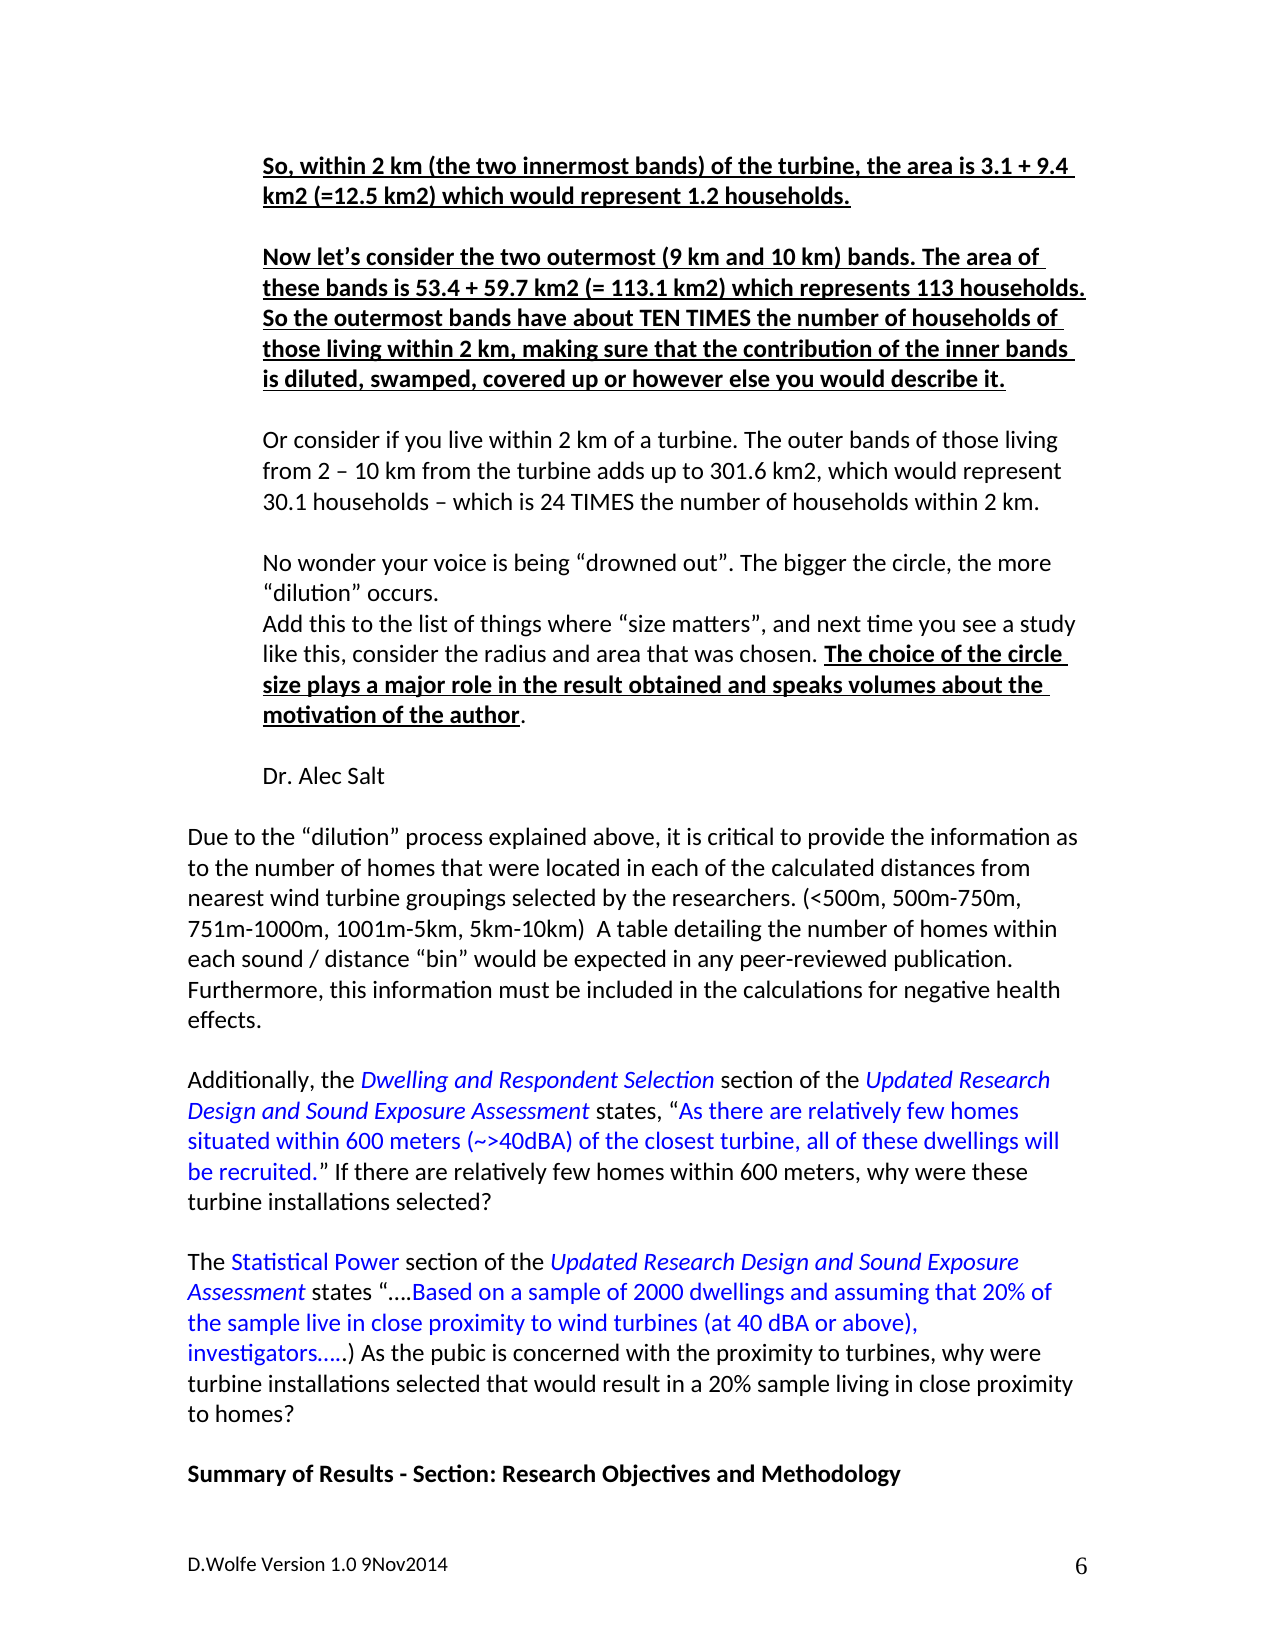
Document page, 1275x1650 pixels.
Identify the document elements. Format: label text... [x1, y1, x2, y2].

text Due to the “dilution” process explained above, it is critical to provide the information as to the number of homes that were located in each of the calculated distances from nearest wind turbine groupings selected by the researchers. (<500m, 500m-750m, 751m-1000m, 1001m-5km, 5km-10km) A table detailing the number of homes within each sound / distance “bin” would be expected in any peer-reviewed publication. Furthermore, this information must be included in the calculations for negative health effects. [187, 821, 1087, 1035]
text Summary of Results - Section: Research Objectives and Methodology [187, 1458, 1087, 1489]
text The Statistical Power section of the Updated Research Design and Sound Exposure Assessment states “….Based on a sample of 2000 dwellings and assuming that 20% of the sample live in close proximity to wind turbines (at 40 dBA or above), investigators…..) As the pubic is concerned with the proximity to turbines, why were turbine installations selected that would result in a 20% sample living in close proximity to homes? [187, 1246, 1087, 1429]
text So, within 2 km (the two innermost bands) of the turbine, the area is 3.1 + 9.4 km2 (=12.5 km2) which would represent 1.2 households. [262, 150, 1087, 211]
text Additionally, the Dwelling and Respondent Selection section of the Updated Research Design and Sound Exposure Assessment states, “As there are relatively few homes situated within 600 meters (~>40dBA) of the closest turbine, all of these dwellings will be recruited.” If there are relatively few homes within 600 meters, why were these turbine installations selected? [187, 1064, 1087, 1217]
text Now let’s consider the two outermost (9 km and 10 km) bands. The area of these bands is 53.4 + 59.7 km2 (= 113.1 km2) which represents 113 households. So the outermost bands have about TEN TIMES the number of households of those living within 2 km, making sure that the contribution of the inner bands is diluted, swamped, covered up or however else you would describe it. [262, 242, 1087, 394]
text No wonder your voice is being “drowned out”. The bigger the circle, the more “dilution” occurs. [262, 547, 1087, 608]
text Dr. Alec Salt [187, 760, 1087, 791]
text Or consider if you live within 2 km of a turbine. The outer bands of those living from 2 – 10 km from the turbine adds up to 301.6 km2, which would represent 30.1 households – which is 24 TIMES the number of households within 2 km. [262, 425, 1087, 516]
text Add this to the list of things where “size matters”, and next time you see a study like this, consider the radius and area that was chosen. The choice of the circle size plays a major role in the result obtained and speaks volumes about the motivation of the author. [262, 608, 1087, 730]
